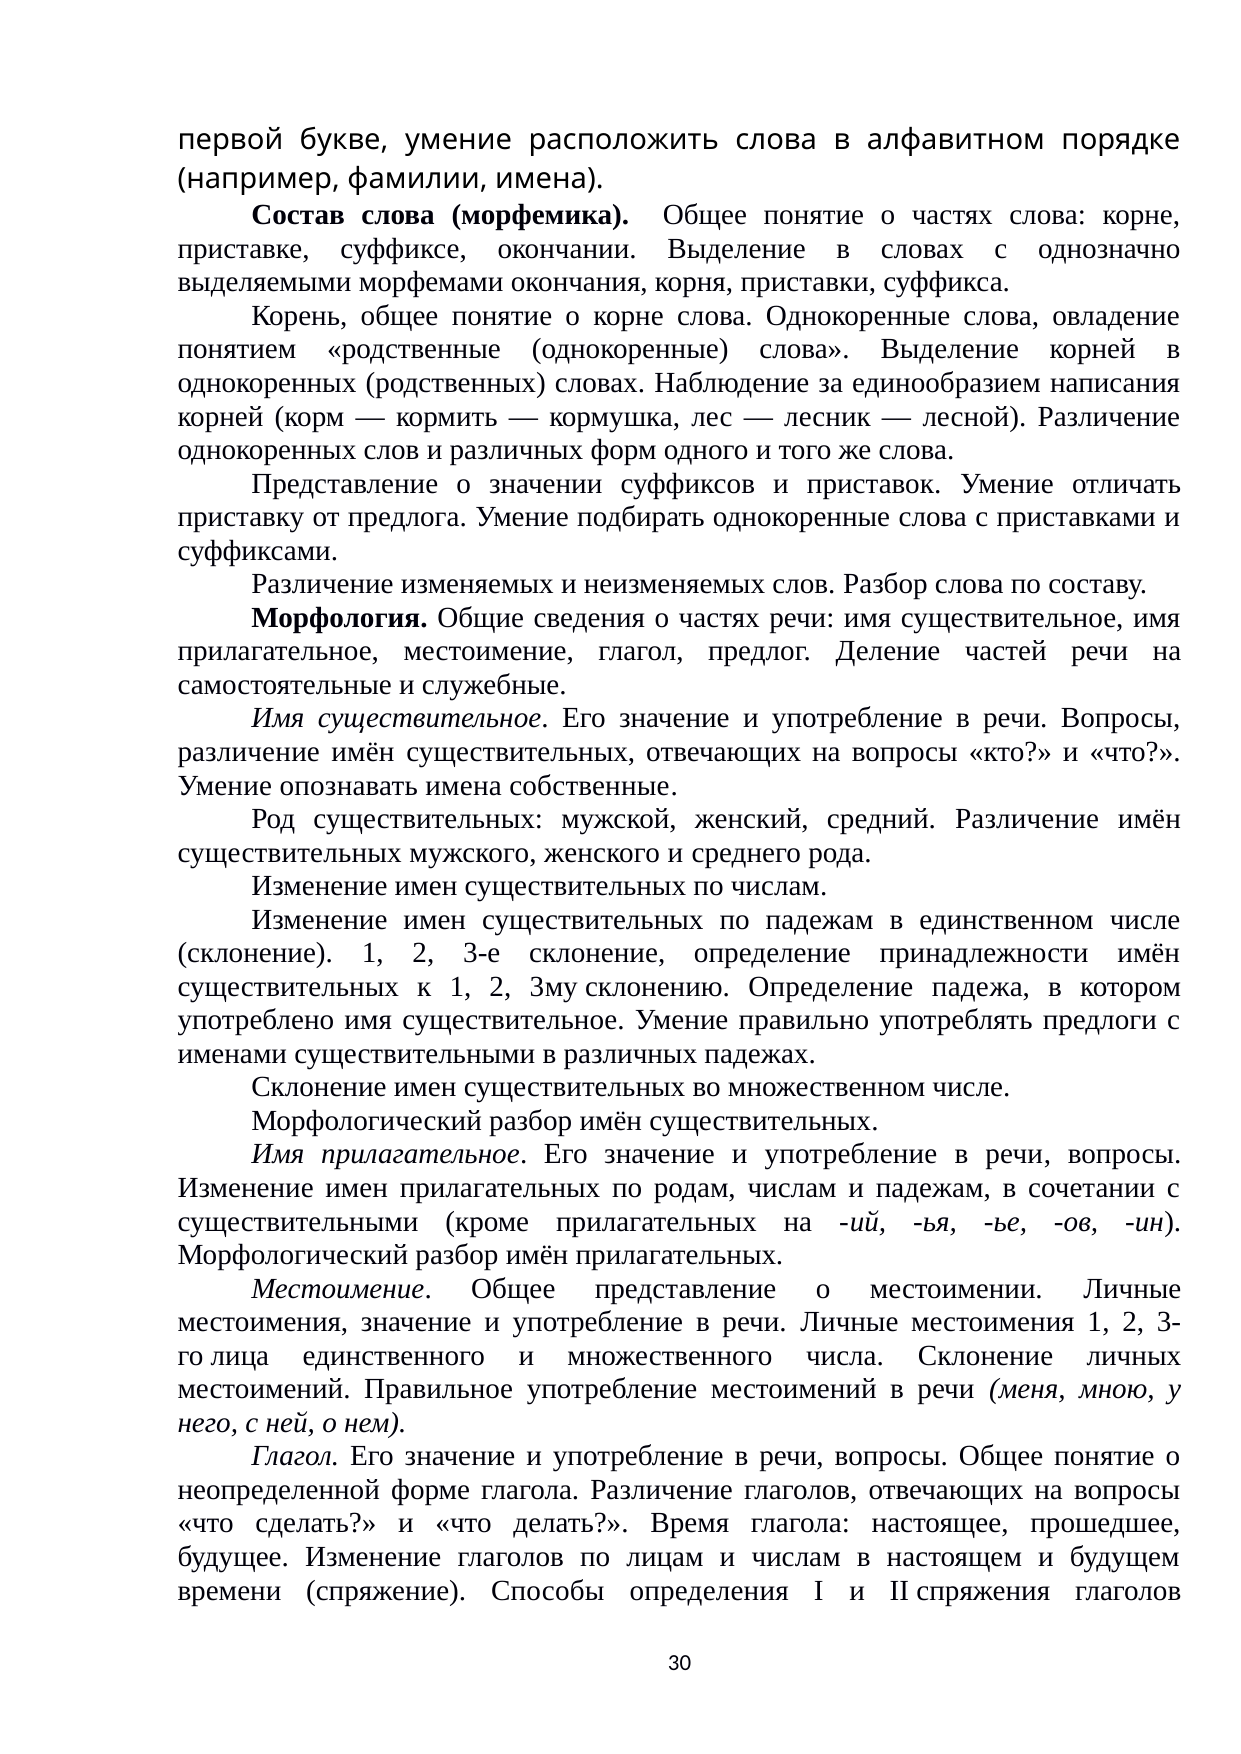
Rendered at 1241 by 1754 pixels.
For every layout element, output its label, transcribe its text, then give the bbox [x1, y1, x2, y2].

text Местоимение. Общее представление о местоимении. Личные местоимения, значение и употребление в речи. Личные местоимения 1, 2, 3­го лица единственного и множественного числа. Склонение личных местоимений. Правильное употребление местоимений в речи (меня, мною, у него, с ней, о нем). [177, 1271, 1181, 1438]
text Различение изменяемых и неизменяемых слов. Разбор слова по составу. [177, 566, 1181, 600]
text Состав слова (морфемика). Общее понятие о частях слова: корне, приставке, суффиксе, окончании. Выделение в словах с однозначно выделяемыми морфемами окончания, корня, приставки, суффикса. [177, 197, 1181, 298]
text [177, 1438, 1181, 1606]
text Морфология. Общие сведения о частях речи: имя существительное, имя прилагательное, местоимение, глагол, предлог. Деление частей речи на самостоятельные и служебные. [177, 600, 1181, 701]
text Род существительных: мужской, женский, средний. Различение имён существительных мужского, женского и среднего рода. [177, 801, 1181, 868]
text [177, 118, 1181, 197]
text Имя прилагательное. Его значение и употребление в речи, вопросы. Изменение имен прилагательных по родам, числам и падежам, в сочетании с существительными (кроме прилагательных на -ий, -ья, -ье, -ов, -ин). Морфологический разбор имён прилагательных. [177, 1137, 1181, 1271]
text Представление о значении суффиксов и приставок. Умение отличать приставку от предлога. Умение подбирать однокоренные слова с приставками и суффиксами. [177, 466, 1181, 566]
text Изменение имен существительных по числам. [177, 868, 1181, 902]
text Корень, общее понятие о корне слова. Однокоренные слова, овладение понятием «родственные (однокоренные) слова». Выделение корней в однокоренных (родственных) словах. Наблюдение за единообразием написания корней (корм — кормить — кормушка, лес — лесник — лесной). Различение однокоренных слов и различных форм одного и того же слова. [177, 298, 1181, 466]
text Изменение имен существительных по падежам в единственном числе (склонение). 1, 2, 3-е склонение, определение принадлежности имён существительных к 1, 2, 3­му склонению. Определение падежа, в котором употреблено имя существительное. Умение правильно употреблять предлоги с именами существительными в различных падежах. [177, 902, 1181, 1069]
text Склонение имен существительных во множественном числе. [177, 1069, 1181, 1103]
text Морфологический разбор имён существительных. [177, 1103, 1181, 1137]
text Имя существительное. Его значение и употребление в речи. Вопросы, различение имён существительных, отвечающих на вопросы «кто?» и «что?». Умение опознавать имена собственные. [177, 701, 1181, 801]
